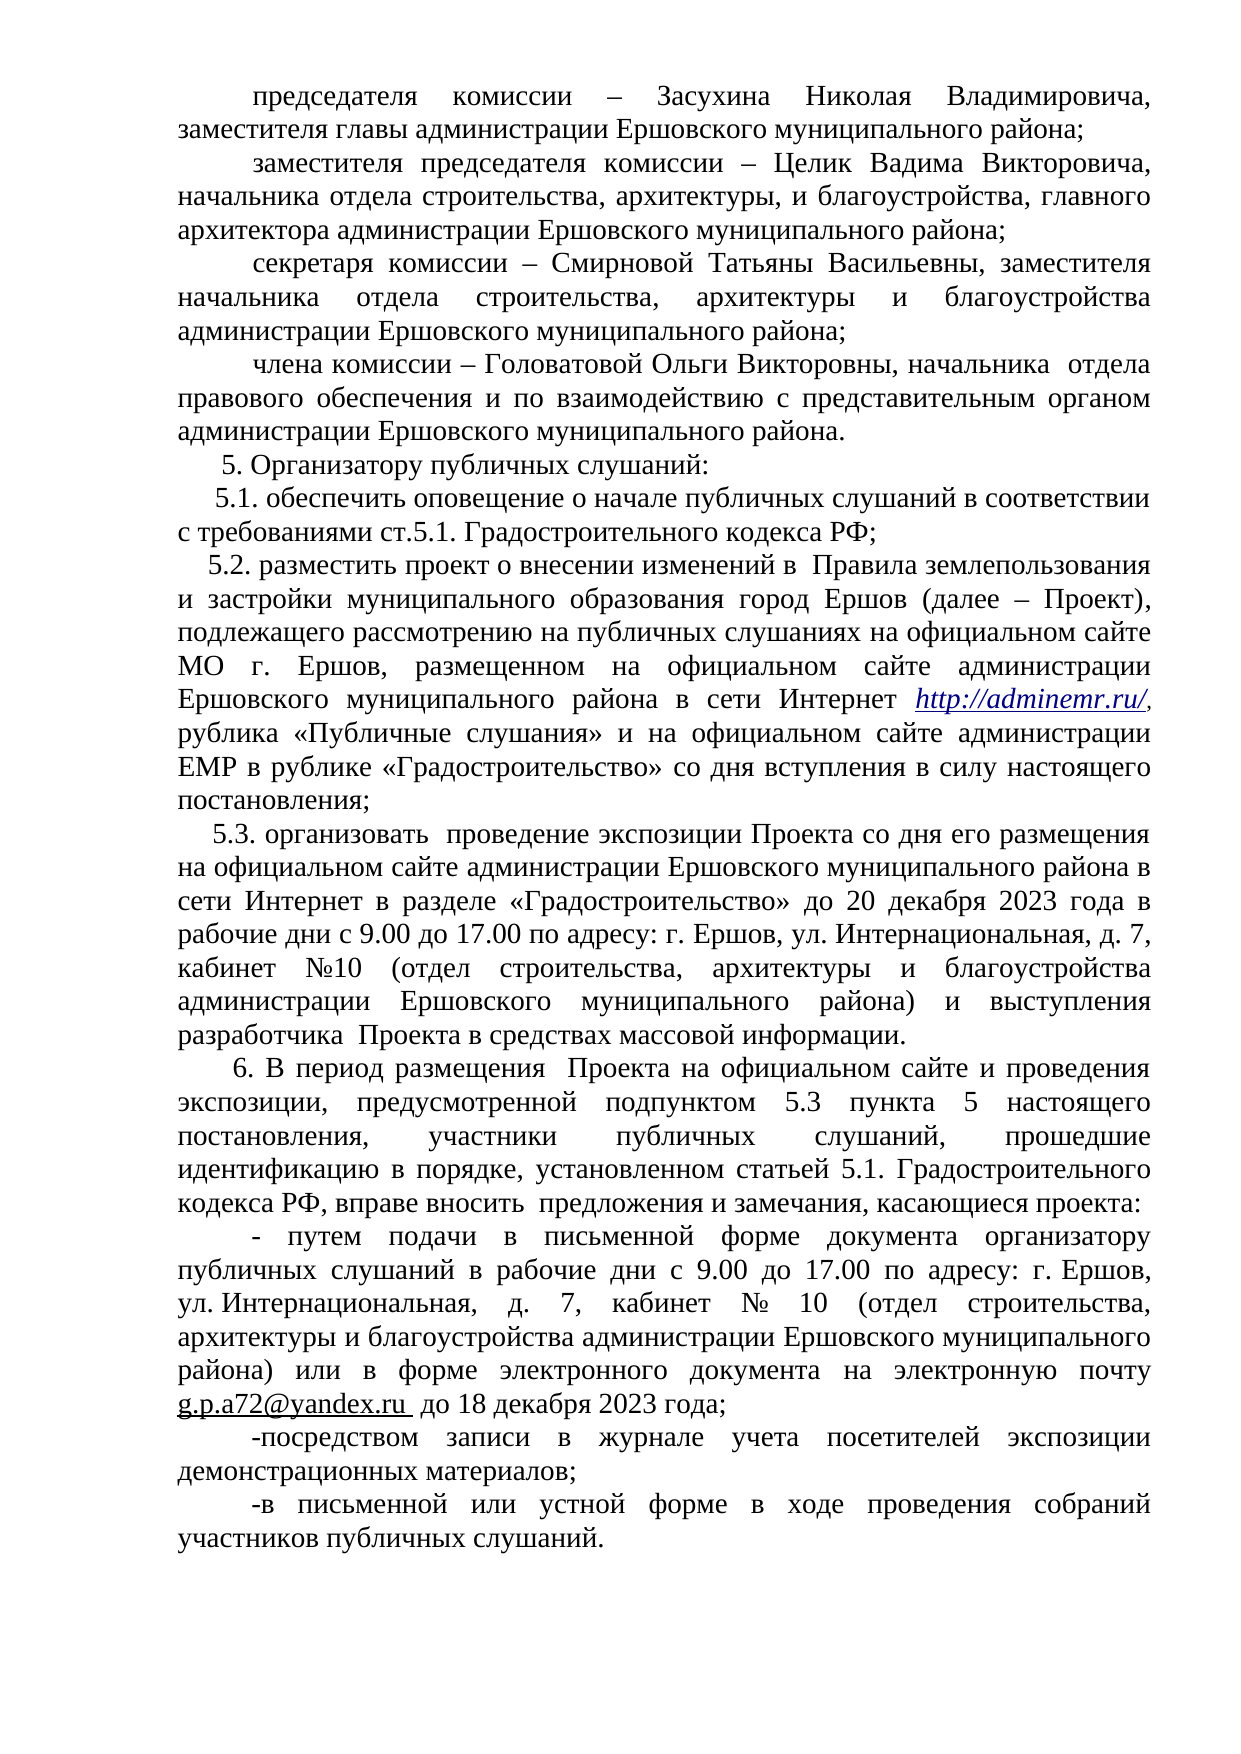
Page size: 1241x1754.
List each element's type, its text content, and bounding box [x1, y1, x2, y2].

text заместителя председателя комиссии – Целик Вадима Викторовича, начальника отдела строительства, архитектуры, и благоустройства, главного архитектора администрации Ершовского муниципального района; [177, 145, 1152, 246]
text -в письменной или устной форме в ходе проведения собраний участников публичных слушаний. [118, 1487, 1152, 1554]
text секретаря комиссии – Смирновой Татьяны Васильевны, заместителя начальника отдела строительства, архитектуры и благоустройства администрации Ершовского муниципального района; [177, 246, 1152, 346]
text члена комиссии – Головатовой Ольги Викторовны, начальника отдела правового обеспечения и по взаимодействию с представительным органом администрации Ершовского муниципального района. [177, 346, 1152, 447]
text 5.1. обеспечить оповещение о начале публичных слушаний в соответствии с требованиями ст.5.1. Градостроительного кодекса РФ; [177, 480, 1152, 547]
text 5.2. разместить проект о внесении изменений в Правила землепользования и застройки муниципального образования город Ершов (далее – Проект), подлежащего рассмотрению на публичных слушаниях на официальном сайте МО г. Ершов, размещенном на официальном сайте администрации Ершовского муниципального района в сети Интернет http://adminemr.ru/, рублика «Публичные слушания» и на официальном сайте администрации ЕМР в рублике «Градостроительство» со дня вступления в силу настоящего постановления; [177, 547, 1152, 816]
text 5. Организатору публичных слушаний: [177, 447, 1152, 480]
text 6. В период размещения Проекта на официальном сайте и проведения экспозиции, предусмотренной подпунктом 5.3 пункта 5 настоящего постановления, участники публичных слушаний, прошедшие идентификацию в порядке, установленном статьей 5.1. Градостроительного кодекса РФ, вправе вносить предложения и замечания, касающиеся проекта: [177, 1051, 1152, 1218]
text 5.3. организовать проведение экспозиции Проекта со дня его размещения на официальном сайте администрации Ершовского муниципального района в сети Интернет в разделе «Градостроительство» до 20 декабря 2023 года в рабочие дни с 9.00 до 17.00 по адресу: г. Ершов, ул. Интернациональная, д. 7, кабинет №10 (отдел строительства, архитектуры и благоустройства администрации Ершовского муниципального района) и выступления разработчика Проекта в средствах массовой информации. [177, 816, 1152, 1051]
text - путем подачи в письменной форме документа организатору публичных слушаний в рабочие дни с 9.00 до 17.00 по адресу: г. Ершов, ул. Интернациональная, д. 7, кабинет № 10 (отдел строительства, архитектуры и благоустройства администрации Ершовского муниципального района) или в форме электронного документа на электронную почту g.p.a72@yandex.ru до 18 декабря 2023 года; [177, 1218, 1152, 1419]
text председателя комиссии – Засухина Николая Владимировича, заместителя главы администрации Ершовского муниципального района; [177, 78, 1152, 145]
text -посредством записи в журнале учета посетителей экспозиции демонстрационных материалов; [177, 1419, 1152, 1487]
